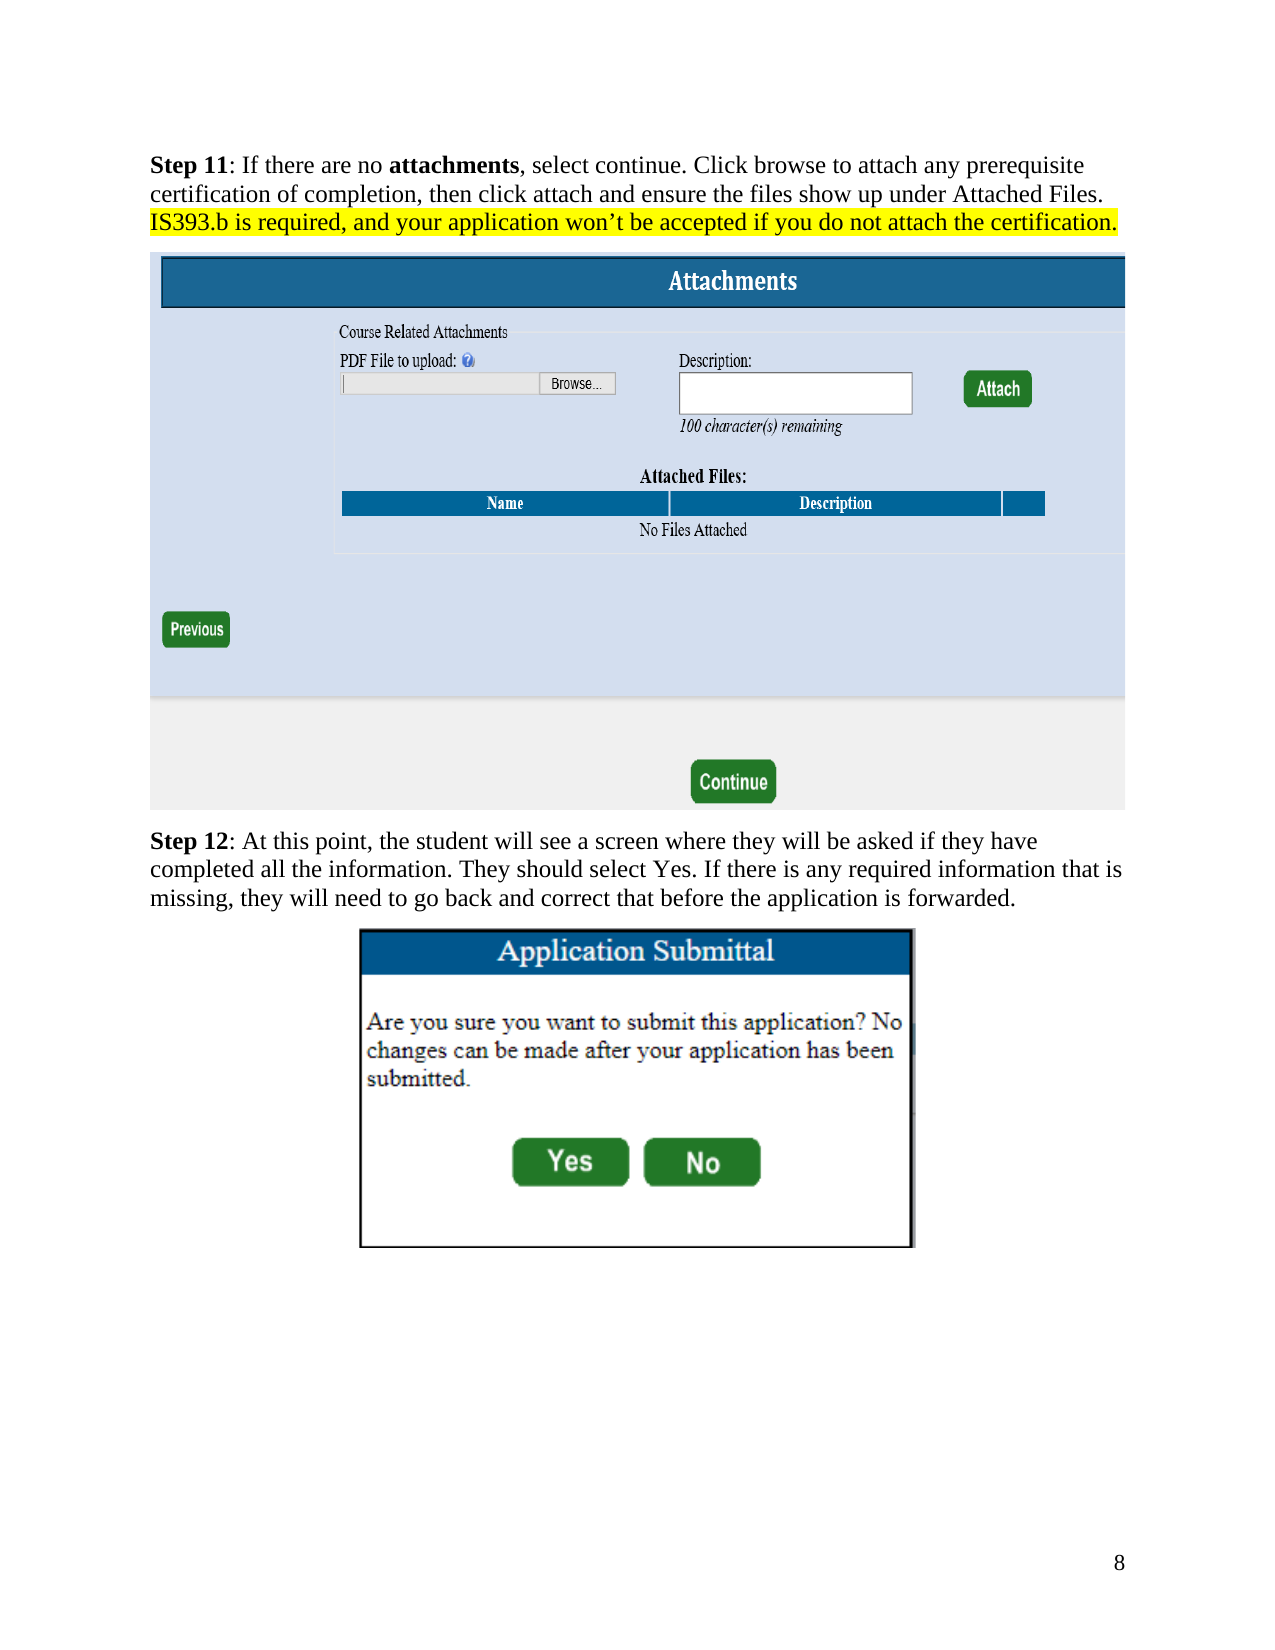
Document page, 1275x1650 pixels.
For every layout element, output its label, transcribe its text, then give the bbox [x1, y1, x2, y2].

picture [150, 252, 1125, 810]
text Step 11: If there are no attachments, select continue. Click browse to attach any prerequisite certification of completion, then click attach and ensure the files show up under Attached Files. IS393.b is required, and your application won’t be accepted if you do not attach the certification. [150, 150, 1125, 236]
picture [359, 928, 916, 1248]
text Step 12: At this point, the student will see a screen where they will be asked if they have completed all the information. They should select Yes. If there is any required information that is missing, they will need to go back and correct that before the application is forwarded. [150, 826, 1125, 912]
